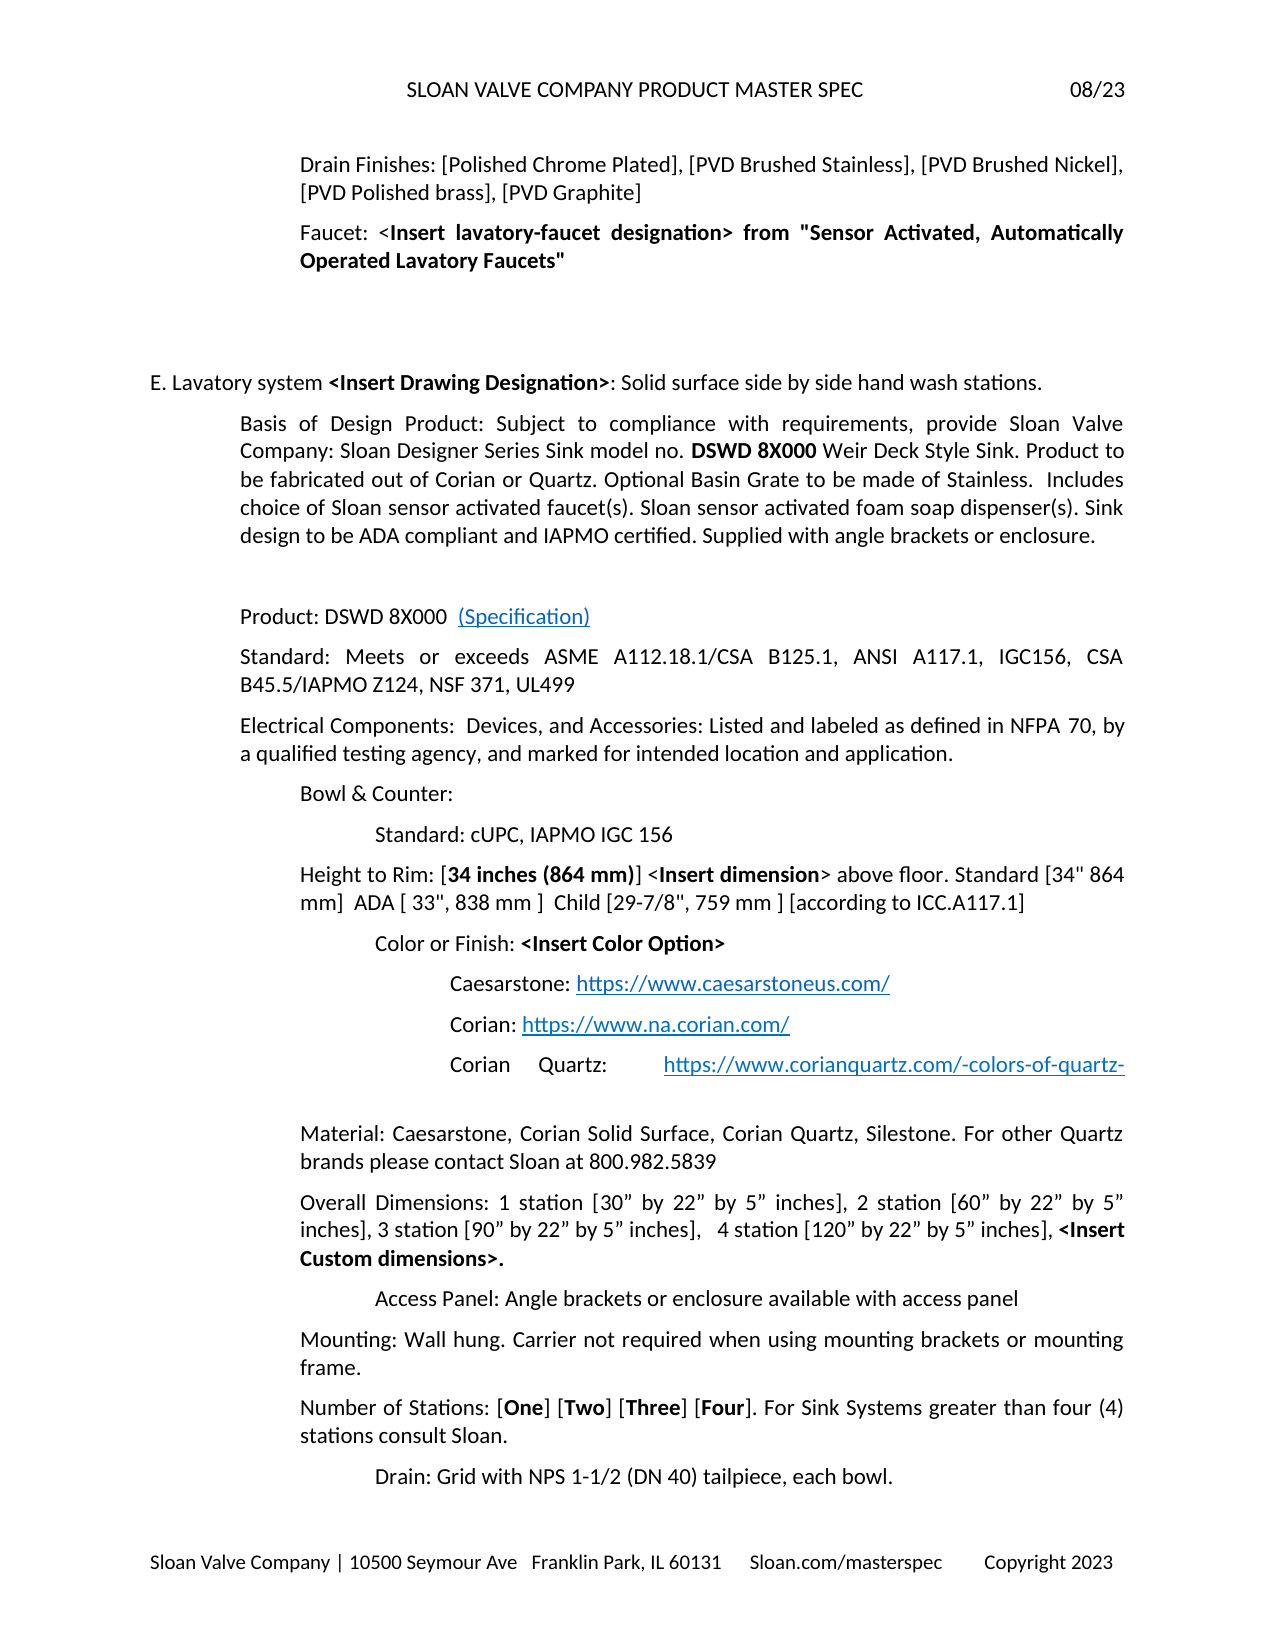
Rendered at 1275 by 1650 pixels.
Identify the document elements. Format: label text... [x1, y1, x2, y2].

list Standard: cUPC, IAPMO IGC 156 [225, 820, 1125, 848]
list Drain Finishes: [Polished Chrome Plated], [PVD Brushed Stainless], [PVD Brushed Nickel], [PVD Polished brass], [PVD Graphite] [300, 150, 1125, 206]
list Electrical Components: Devices, and Accessories: Listed and labeled as defined in NFPA 70, by a qualified testing agency, and marked for intended location and application. [240, 711, 1125, 767]
list Basis of Design Product: Subject to compliance with requirements, provide Sloan Valve Company: Sloan Designer Series Sink model no. DSWD 8X000 Weir Deck Style Sink. Product to be fabricated out of Corian or Quartz. Optional Basin Grate to be made of Stainless. Includes choice of Sloan sensor activated faucet(s). Sloan sensor activated foam soap dispenser(s). Sink design to be ADA compliant and IAPMO certified. Supplied with angle brackets or enclosure. [180, 409, 1125, 549]
list Overall Dimensions: 1 station [30” by 22” by 5” inches], 2 station [60” by 22” by 5” inches], 3 station [90” by 22” by 5” inches], 4 station [120” by 22” by 5” inches], <Insert Custom dimensions>. [300, 1188, 1125, 1272]
list E. Lavatory system <Insert Drawing Designation>: Solid surface side by side hand wash stations. [150, 368, 1125, 396]
list Product: DSWD 8X000 (Specification) [240, 602, 1125, 630]
list Standard: Meets or exceeds ASME A112.18.1/CSA B125.1, ANSI A117.1, IGC156, CSA B45.5/IAPMO Z124, NSF 371, UL499 [240, 642, 1125, 698]
list Caesarstone: https://www.caesarstoneus.com/ [225, 969, 1125, 997]
list Height to Rim: [34 inches (864 mm)] <Insert dimension> above floor. Standard [34" 864 mm] ADA [ 33", 838 mm ] Child [29-7/8", 759 mm ] [according to ICC.A117.1] [300, 860, 1125, 916]
list Material: Caesarstone, Corian Solid Surface, Corian Quartz, Silestone. For other Quartz brands please contact Sloan at 800.982.5839 [300, 1119, 1125, 1175]
list Access Panel: Angle brackets or enclosure available with access panel [225, 1284, 1125, 1312]
list Corian Quartz: https://www.corianquartz.com/-colors-of-quartz- [225, 1051, 1125, 1107]
list Faucet: <Insert lavatory-faucet designation> from "Sensor Activated, Automatically Operated Lavatory Faucets" [300, 218, 1125, 274]
list Corian: https://www.na.corian.com/ [225, 1010, 1125, 1038]
list Drain: Grid with NPS 1-1/2 (DN 40) tailpiece, each bowl. [225, 1462, 1125, 1490]
list Bowl & Counter: [225, 779, 1125, 807]
list Number of Stations: [One] [Two] [Three] [Four]. For Sink Systems greater than four (4) stations consult Sloan. [300, 1393, 1125, 1449]
list Mounting: Wall hung. Carrier not required when using mounting brackets or mounting frame. [300, 1325, 1125, 1381]
list Color or Finish: <Insert Color Option> [225, 929, 1125, 957]
